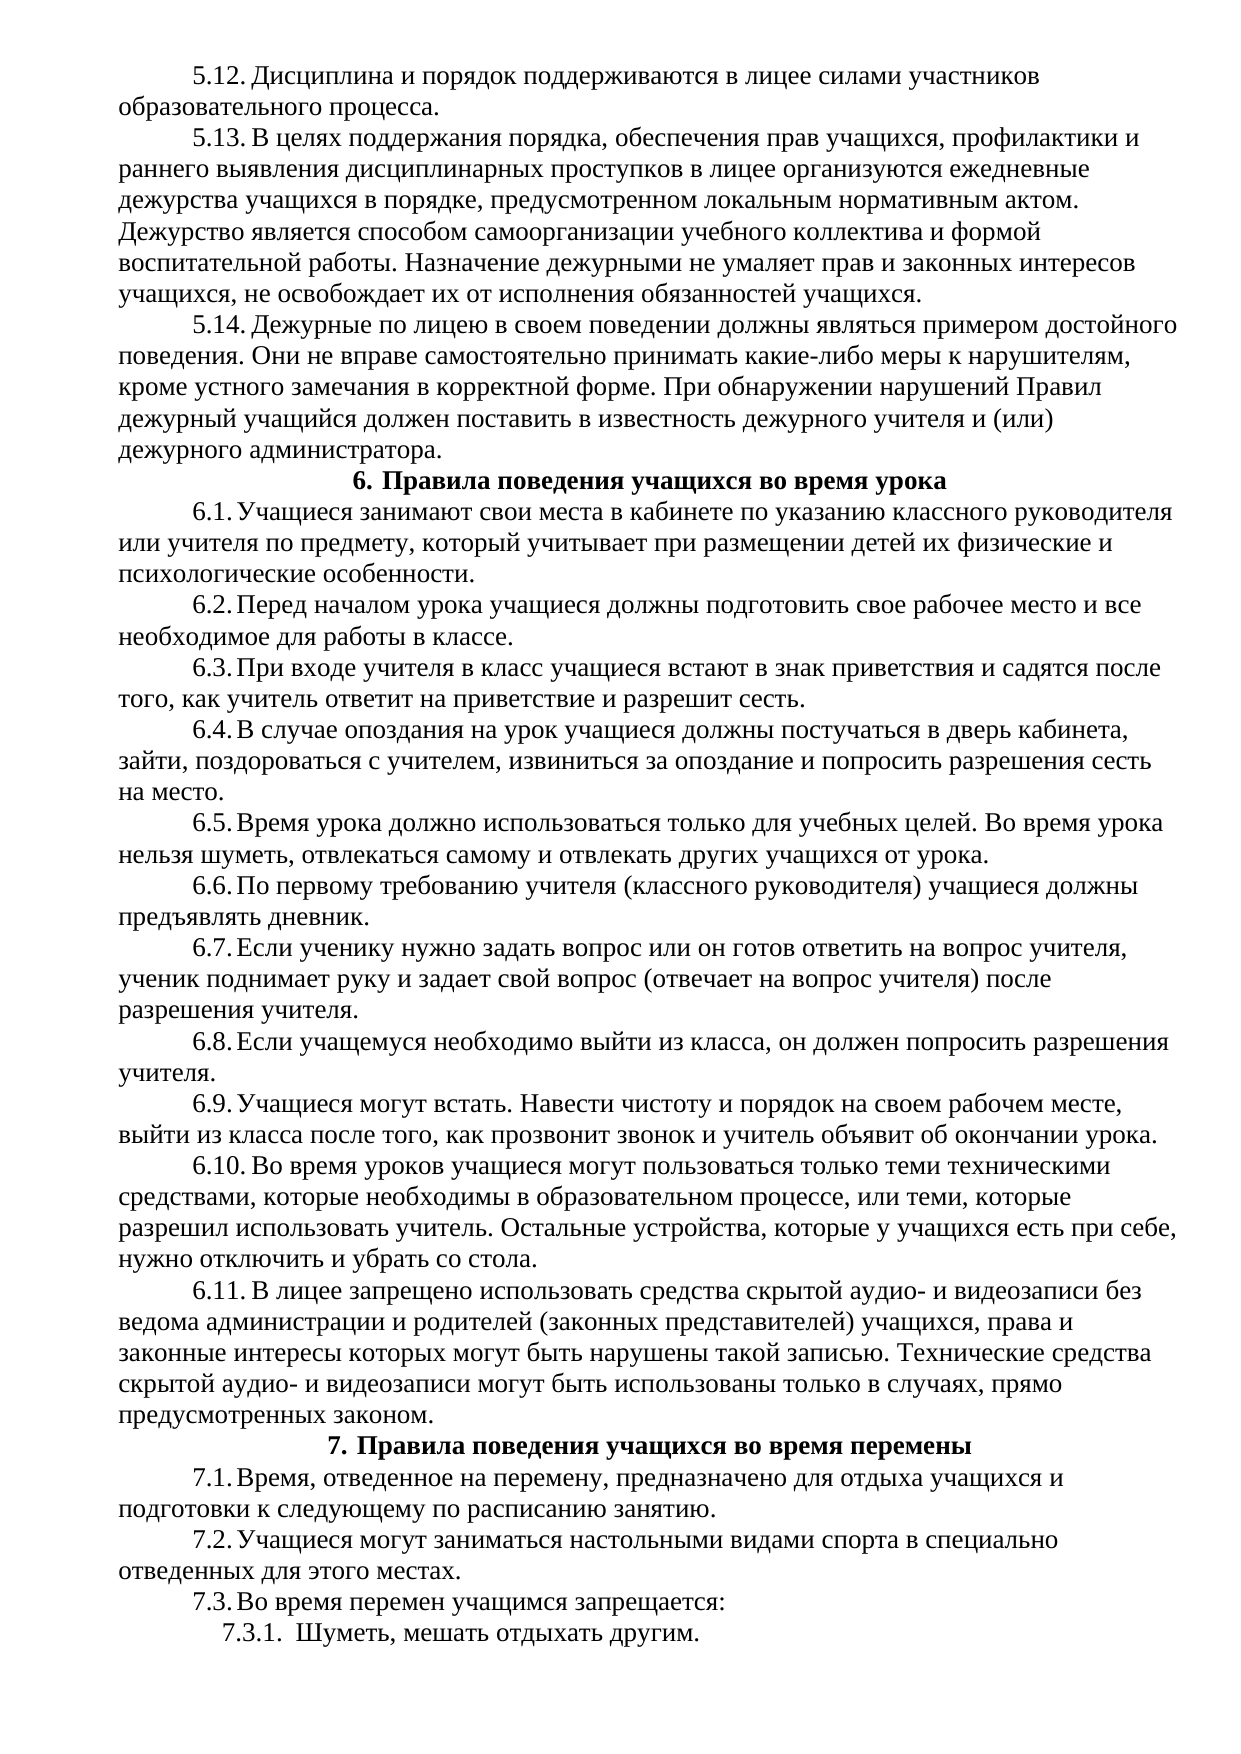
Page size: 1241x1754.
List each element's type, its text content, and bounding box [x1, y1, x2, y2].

list Во время уроков учащиеся могут пользоваться только теми техническими средствами, которые необходимы в образовательном процессе, или теми, которые разрешил использовать учитель. Остальные устройства, которые у учащихся есть при себе, нужно отключить и убрать со стола. [118, 1149, 1181, 1274]
list Время, отведенное на перемену, предназначено для отдыха учащихся и подготовки к следующему по расписанию занятию. [118, 1461, 1181, 1523]
list Учащиеся занимают свои места в кабинете по указанию классного руководителя или учителя по предмету, который учитывает при размещении детей их физические и психологические особенности. [118, 495, 1181, 588]
list Если учащемуся необходимо выйти из класса, он должен попросить разрешения учителя. [118, 1024, 1181, 1087]
list Если ученику нужно задать вопрос или он готов ответить на вопрос учителя, ученик поднимает руку и задает свой вопрос (отвечает на вопрос учителя) после разрешения учителя. [118, 931, 1181, 1024]
list По первому требованию учителя (классного руководителя) учащиеся должны предъявлять дневник. [118, 869, 1181, 931]
list Учащиеся могут встать. Навести чистоту и порядок на своем рабочем месте, выйти из класса после того, как прозвонит звонок и учитель объявит об окончании урока. [118, 1087, 1181, 1149]
list Перед началом урока учащиеся должны подготовить свое рабочее место и все необходимое для работы в классе. [118, 588, 1181, 651]
list Время урока должно использоваться только для учебных целей. Во время урока нельзя шуметь, отвлекаться самому и отвлекать других учащихся от урока. [118, 807, 1181, 869]
list В целях поддержания порядка, обеспечения прав учащихся, профилактики и раннего выявления дисциплинарных проступков в лицее организуются ежедневные дежурства учащихся в порядке, предусмотренном локальным нормативным актом. Дежурство является способом самоорганизации учебного коллектива и формой воспитательной работы. Назначение дежурными не умаляет прав и законных интересов учащихся, не освобождает их от исполнения обязанностей учащихся. [118, 121, 1181, 308]
list Во время перемен учащимся запрещается: [118, 1585, 1181, 1616]
list Правила поведения учащихся во время урока [118, 464, 1181, 495]
list Учащиеся могут заниматься настольными видами спорта в специально отведенных для этого местах. [118, 1523, 1181, 1585]
list В лицее запрещено использовать средства скрытой аудио- и видеозаписи без ведома администрации и родителей (законных представителей) учащихся, права и законные интересы которых могут быть нарушены такой записью. Технические средства скрытой аудио- и видеозаписи могут быть использованы только в случаях, прямо предусмотренных законом. [118, 1274, 1181, 1429]
list При входе учителя в класс учащиеся встают в знак приветствия и садятся после того, как учитель ответит на приветствие и разрешит сесть. [118, 651, 1181, 713]
list Дисциплина и порядок поддерживаются в лицее силами участников образовательного процесса. [118, 59, 1181, 121]
list В случае опоздания на урок учащиеся должны постучаться в дверь кабинета, зайти, поздороваться с учителем, извиниться за опоздание и попросить разрешения сесть на место. [118, 713, 1181, 807]
list Шуметь, мешать отдыхать другим. [118, 1616, 1181, 1647]
list Правила поведения учащихся во время перемены [118, 1429, 1181, 1461]
list Дежурные по лицею в своем поведении должны являться примером достойного поведения. Они не вправе самостоятельно принимать какие-либо меры к нарушителям, кроме устного замечания в корректной форме. При обнаружении нарушений Правил дежурный учащийся должен поставить в известность дежурного учителя и (или) дежурного администратора. [118, 308, 1181, 464]
